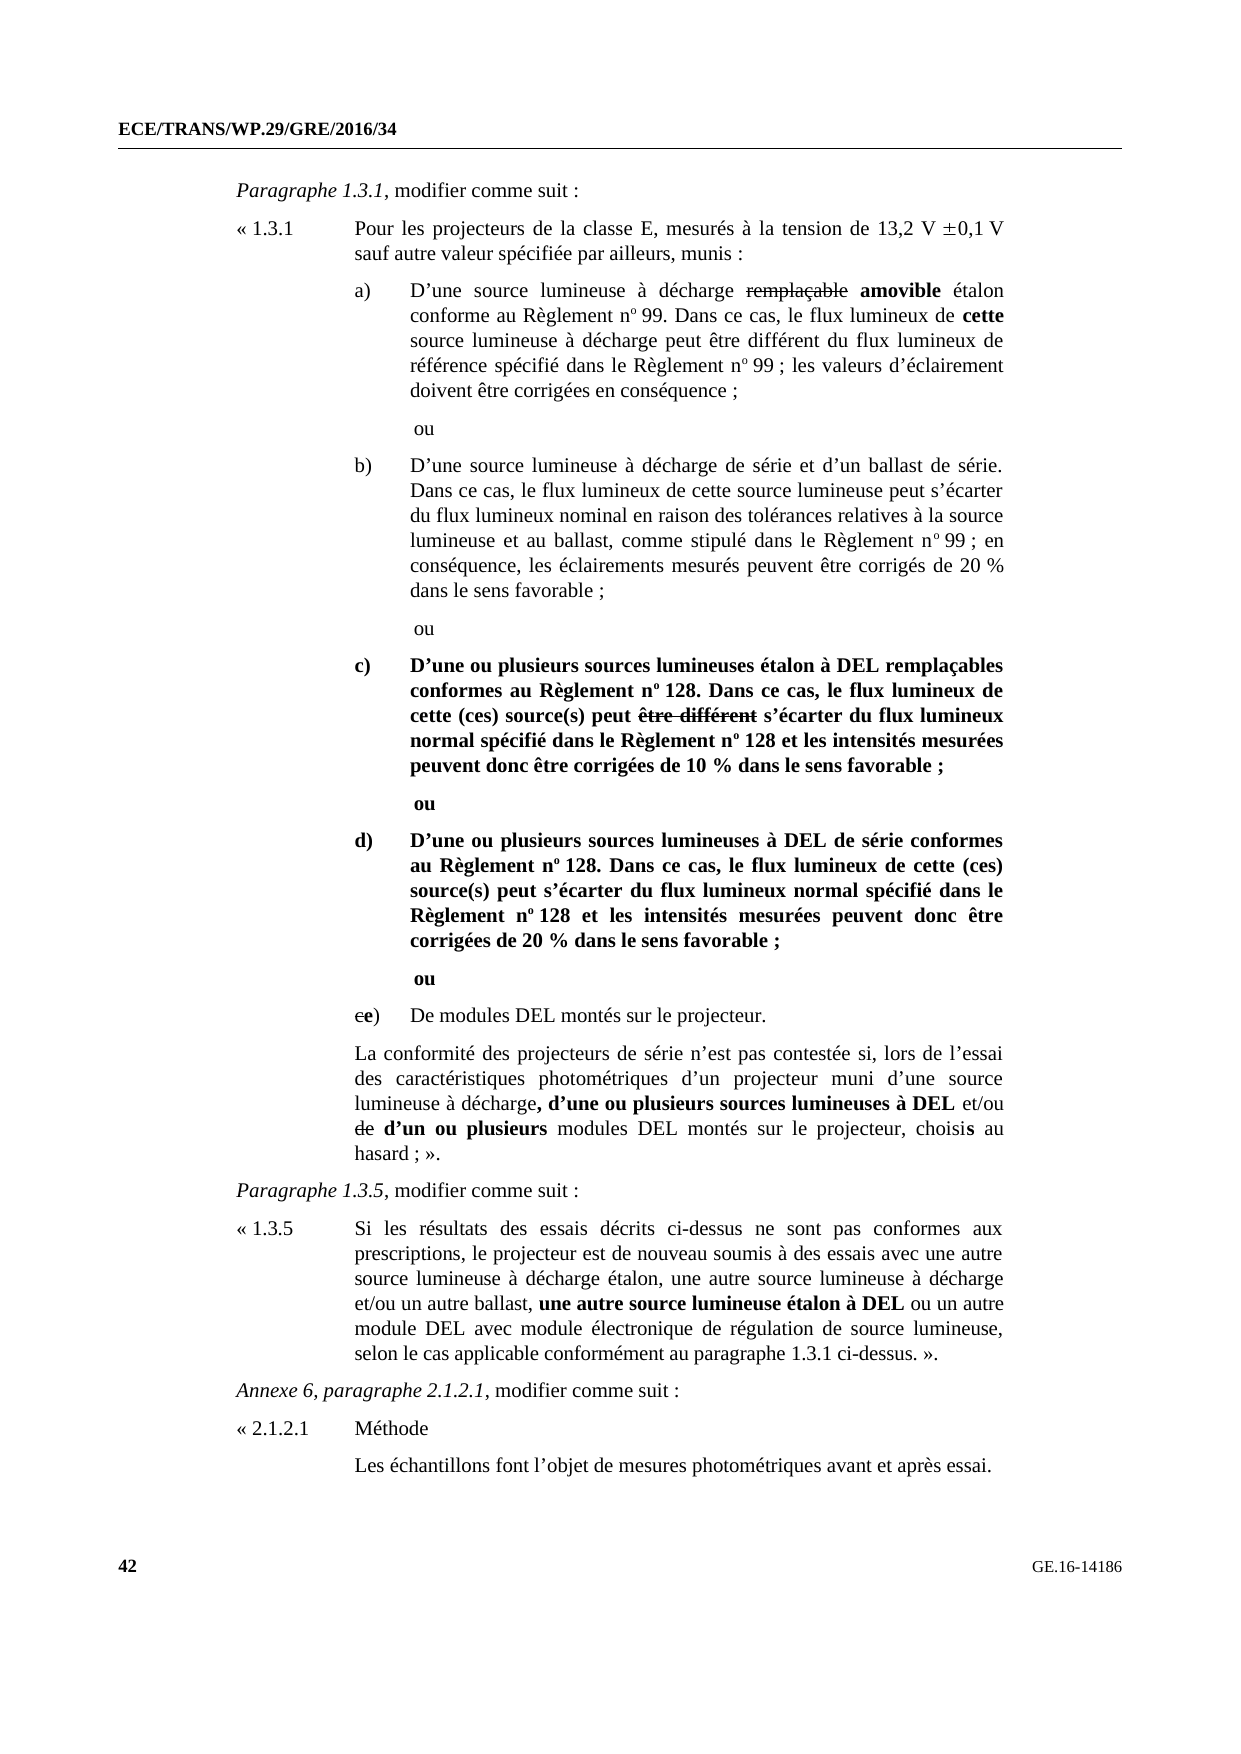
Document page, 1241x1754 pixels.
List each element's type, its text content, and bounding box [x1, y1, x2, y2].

text ou [413, 965, 1004, 990]
text ou [413, 415, 1004, 440]
text ce) De modules DEL montés sur le projecteur. [354, 1002, 1004, 1027]
text « 1.3.1 Pour les projecteurs de la classe E, mesurés à la tension de 13,2 V 0,1 V sauf autre valeur spécifiée par ailleurs, munis : [236, 215, 1004, 265]
text Paragraphe 1.3.5, modifier comme suit : [236, 1177, 1004, 1202]
text « 2.1.2.1 Méthode [236, 1415, 1004, 1440]
text d) D’une ou plusieurs sources lumineuses à DEL de série conformes au Règlement no 128. Dans ce cas, le flux lumineux de cette (ces) source(s) peut s’écarter du flux lumineux normal spécifié dans le Règlement no 128 et les intensités mesurées peuvent donc être corrigées de 20 % dans le sens favorable ; [354, 827, 1004, 952]
text b) D’une source lumineuse à décharge de série et d’un ballast de série. Dans ce cas, le flux lumineux de cette source lumineuse peut s’écarter du flux lumineux nominal en raison des tolérances relatives à la source lumineuse et au ballast, comme stipulé dans le Règlement no 99 ; en conséquence, les éclairements mesurés peuvent être corrigés de 20 % dans le sens favorable ; [354, 452, 1004, 602]
text Paragraphe 1.3.1, modifier comme suit : [236, 177, 1004, 202]
text ou [413, 790, 1004, 815]
text Les échantillons font l’objet de mesures photométriques avant et après essai. [354, 1452, 1004, 1477]
text « 1.3.5 Si les résultats des essais décrits ci-dessus ne sont pas conformes aux prescriptions, le projecteur est de nouveau soumis à des essais avec une autre source lumineuse à décharge étalon, une autre source lumineuse à décharge et/ou un autre ballast, une autre source lumineuse étalon à DEL ou un autre module DEL avec module électronique de régulation de source lumineuse, selon le cas applicable conformément au paragraphe 1.3.1 ci-dessus. ». [236, 1215, 1004, 1365]
text La conformité des projecteurs de série n’est pas contestée si, lors de l’essai des caractéristiques photométriques d’un projecteur muni d’une source lumineuse à décharge, d’une ou plusieurs sources lumineuses à DEL et/ou de d’un ou plusieurs modules DEL montés sur le projecteur, choisis au hasard ; ». [354, 1040, 1004, 1165]
text Annexe 6, paragraphe 2.1.2.1, modifier comme suit : [236, 1377, 1004, 1402]
text a) D’une source lumineuse à décharge remplaçable amovible étalon conforme au Règlement no 99. Dans ce cas, le flux lumineux de cette source lumineuse à décharge peut être différent du flux lumineux de référence spécifié dans le Règlement no 99 ; les valeurs d’éclairement doivent être corrigées en conséquence ; [354, 277, 1004, 402]
text c) D’une ou plusieurs sources lumineuses étalon à DEL remplaçables conformes au Règlement no 128. Dans ce cas, le flux lumineux de cette (ces) source(s) peut être différent s’écarter du flux lumineux normal spécifié dans le Règlement no 128 et les intensités mesurées peuvent donc être corrigées de 10 % dans le sens favorable ; [354, 652, 1004, 777]
text ou [413, 615, 1004, 640]
